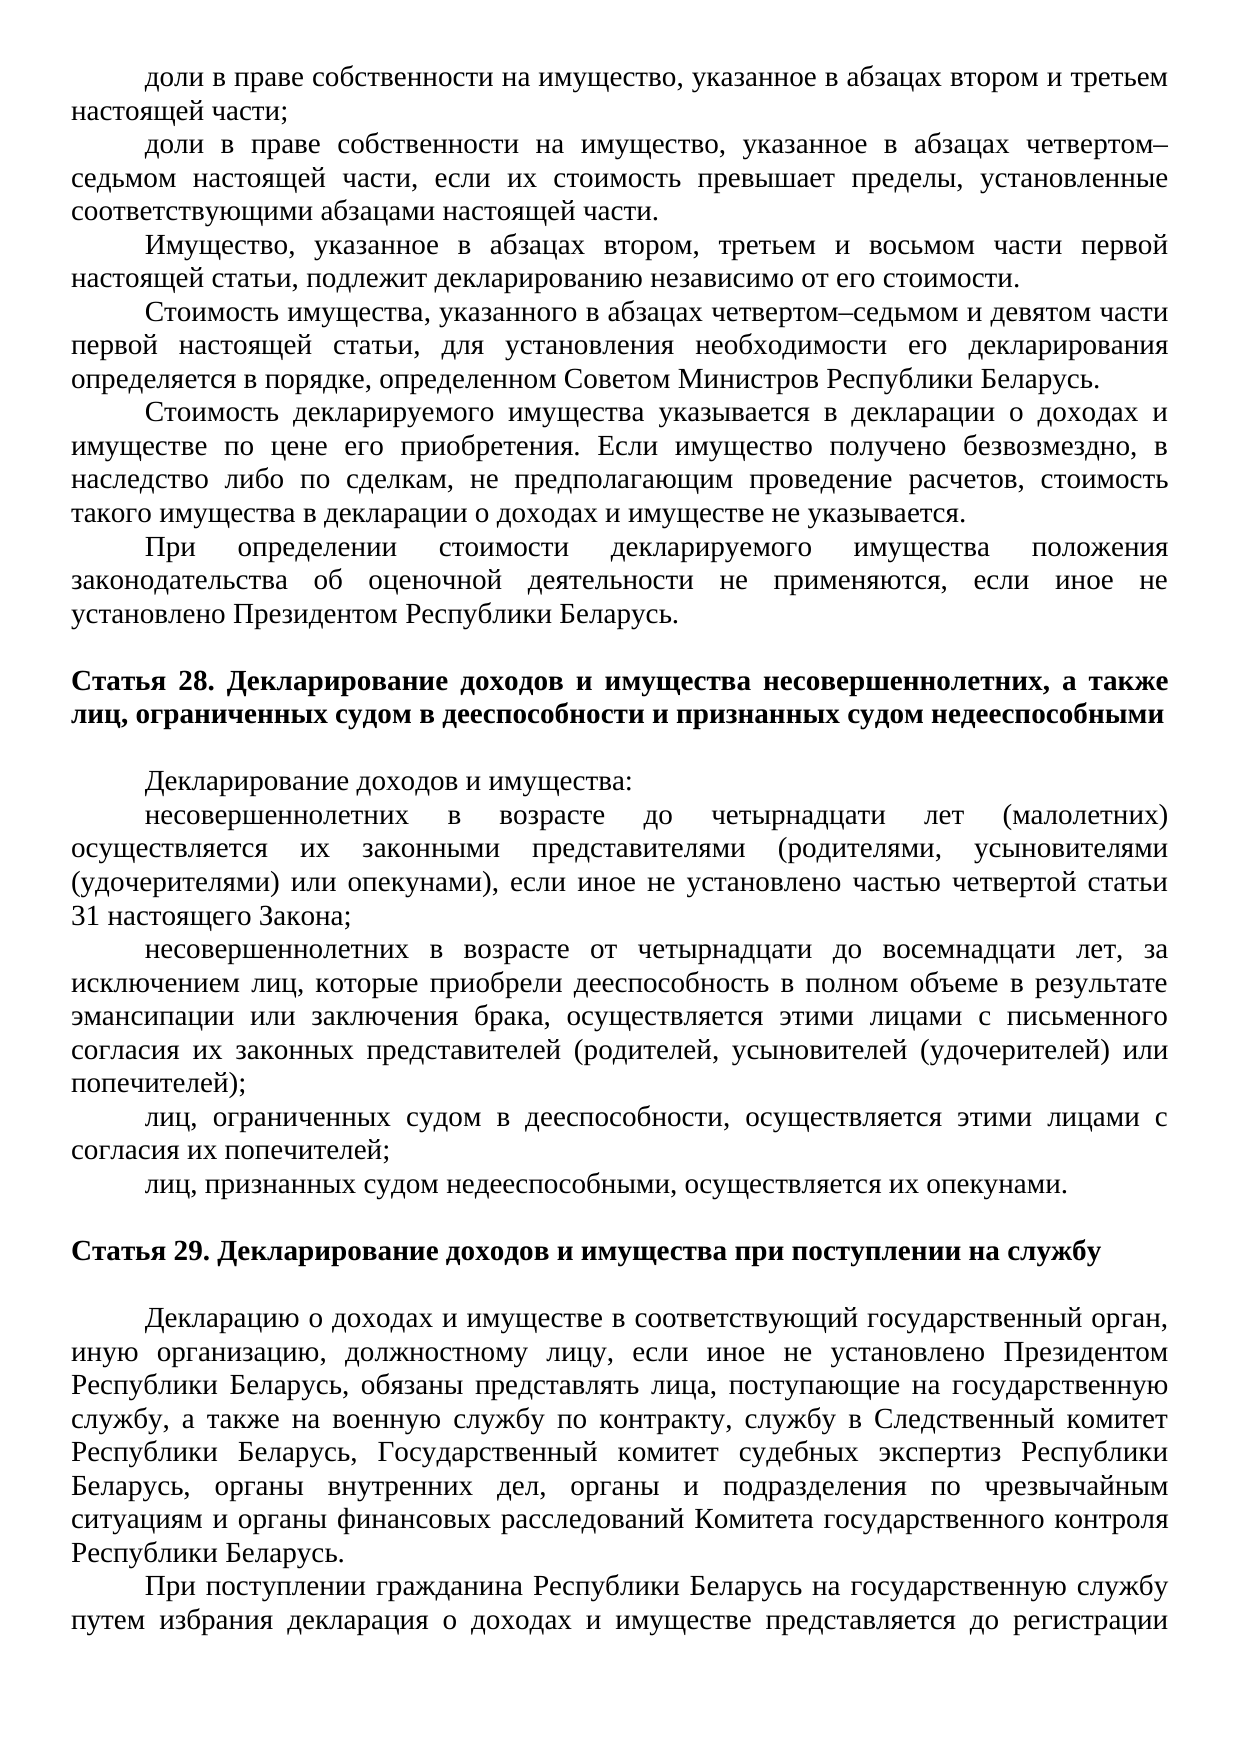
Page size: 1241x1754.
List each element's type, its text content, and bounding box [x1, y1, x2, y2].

text лиц, признанных судом недееспособными, осуществляется их опекунами. [71, 1166, 1169, 1199]
text Имущество, указанное в абзацах втором, третьем и восьмом части первой настоящей статьи, подлежит декларированию независимо от его стоимости. [71, 227, 1169, 294]
text При определении стоимости декларируемого имущества положения законодательства об оценочной деятельности не применяются, если иное не установлено Президентом Республики Беларусь. [71, 529, 1169, 629]
text лиц, ограниченных судом в дееспособности, осуществляется этими лицами с согласия их попечителей; [71, 1099, 1169, 1166]
text Стоимость имущества, указанного в абзацах четвертом–седьмом и девятом части первой настоящей статьи, для установления необходимости его декларирования определяется в порядке, определенном Советом Министров Республики Беларусь. [71, 294, 1169, 394]
text доли в праве собственности на имущество, указанное в абзацах четвертом–седьмом настоящей части, если их стоимость превышает пределы, установленные соответствующими абзацами настоящей части. [71, 126, 1169, 227]
text доли в праве собственности на имущество, указанное в абзацах втором и третьем настоящей части; [71, 59, 1169, 126]
text Декларирование доходов и имущества: [71, 763, 1169, 797]
text Статья 29. Декларирование доходов и имущества при поступлении на службу [71, 1233, 1169, 1267]
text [71, 1568, 1169, 1636]
text Статья 28. Декларирование доходов и имущества несовершеннолетних, а также лиц, ограниченных судом в дееспособности и признанных судом недееспособными [71, 663, 1169, 730]
text Стоимость декларируемого имущества указывается в декларации о доходах и имуществе по цене его приобретения. Если имущество получено безвозмездно, в наследство либо по сделкам, не предполагающим проведение расчетов, стоимость такого имущества в декларации о доходах и имуществе не указывается. [71, 394, 1169, 529]
text Декларацию о доходах и имуществе в соответствующий государственный орган, иную организацию, должностному лицу, если иное не установлено Президентом Республики Беларусь, обязаны представлять лица, поступающие на государственную службу, а также на военную службу по контракту, службу в Следственный комитет Республики Беларусь, Государственный комитет судебных экспертиз Республики Беларусь, органы внутренних дел, органы и подразделения по чрезвычайным ситуациям и органы финансовых расследований Комитета государственного контроля Республики Беларусь. [71, 1300, 1169, 1568]
text несовершеннолетних в возрасте до четырнадцати лет (малолетних) осуществляется их законными представителями (родителями, усыновителями (удочерителями) или опекунами), если иное не установлено частью четвертой статьи 31 настоящего Закона; [71, 797, 1169, 931]
text несовершеннолетних в возрасте от четырнадцати до восемнадцати лет, за исключением лиц, которые приобрели дееспособность в полном объеме в результате эмансипации или заключения брака, осуществляется этими лицами с письменного согласия их законных представителей (родителей, усыновителей (удочерителей) или попечителей); [71, 931, 1169, 1099]
